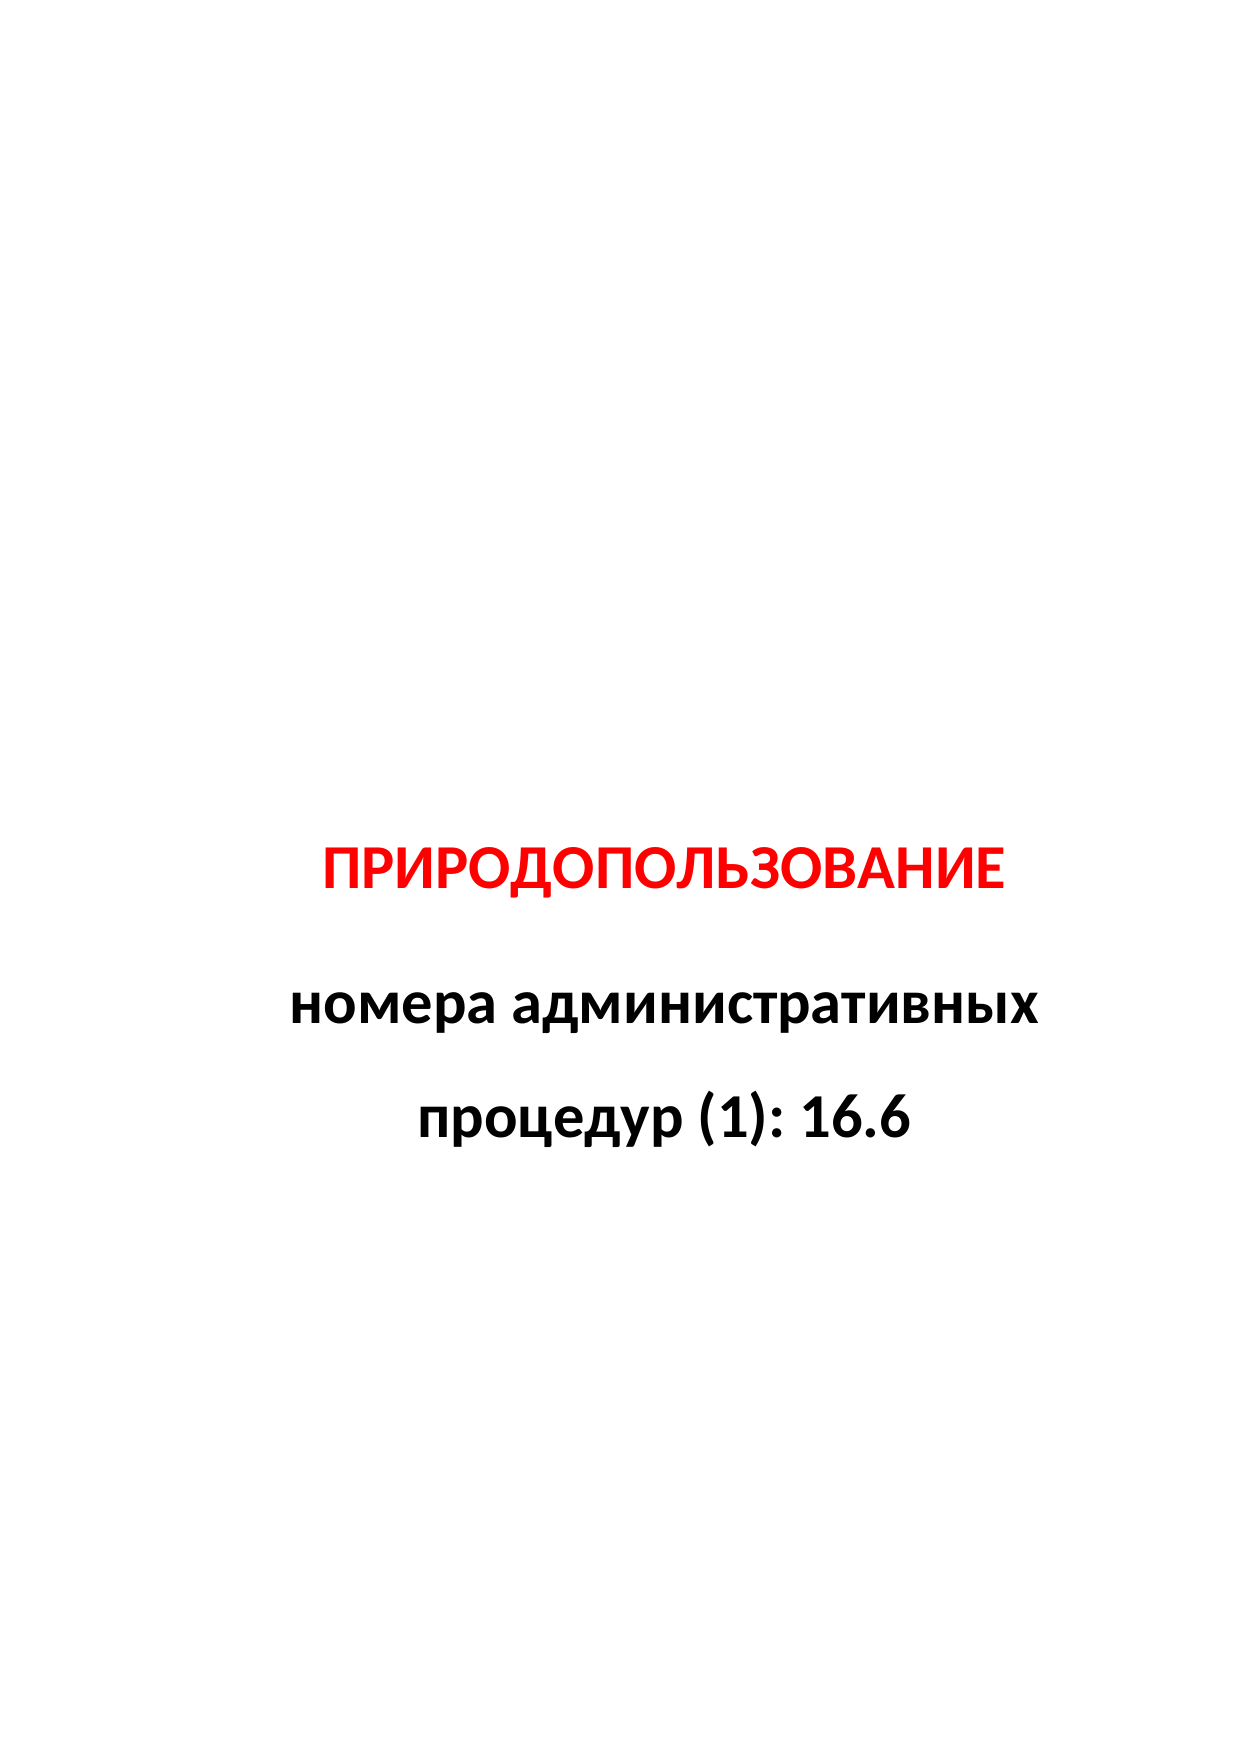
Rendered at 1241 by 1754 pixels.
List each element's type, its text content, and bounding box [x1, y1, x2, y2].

text номера административных процедур (1): 16.6 [177, 963, 1152, 1153]
text ПРИРОДОПОЛЬЗОВАНИЕ [177, 827, 1152, 904]
